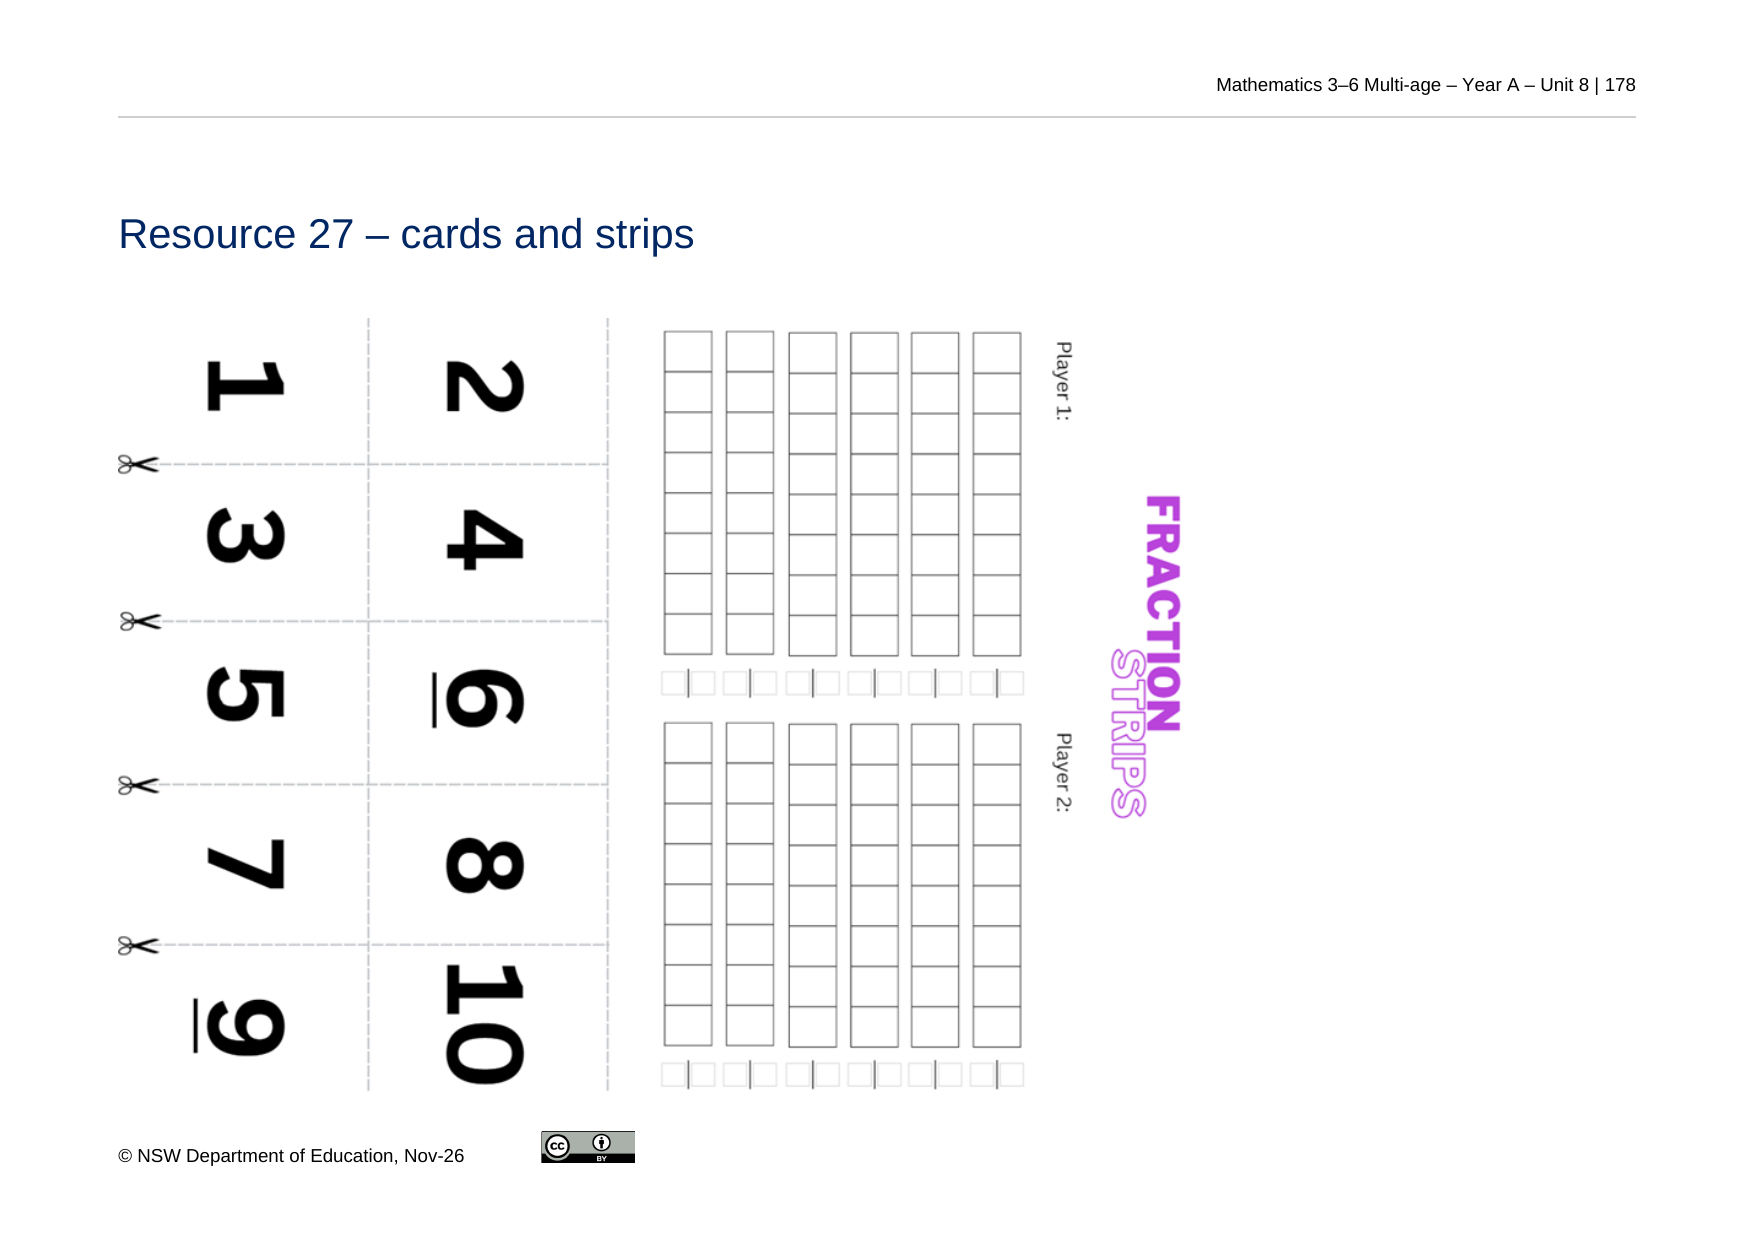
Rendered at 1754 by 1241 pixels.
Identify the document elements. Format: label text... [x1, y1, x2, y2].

picture [118, 318, 1202, 1092]
picture [541, 1131, 635, 1163]
subtitle Resource 27 – cards and strips [118, 209, 1636, 257]
